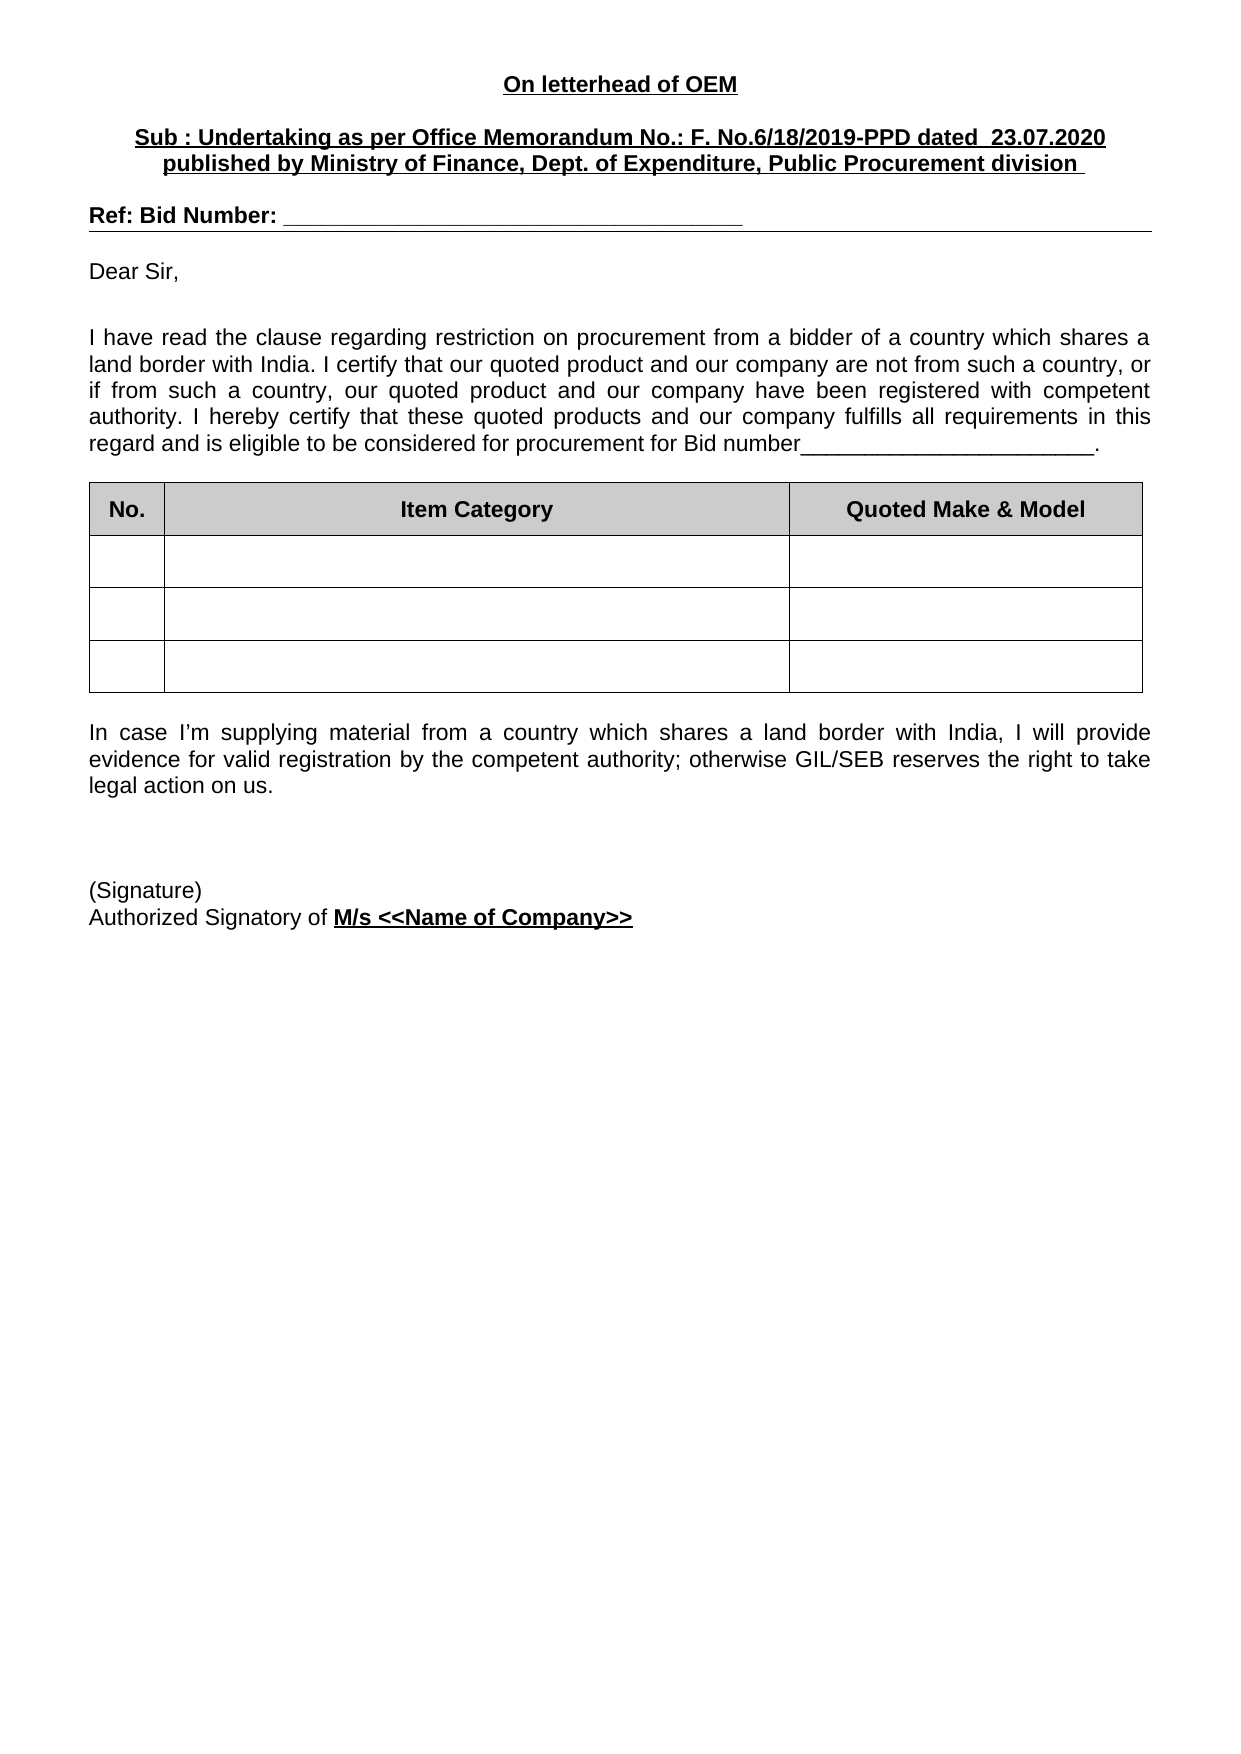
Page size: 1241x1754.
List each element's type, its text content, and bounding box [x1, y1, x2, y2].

table_cell [90, 536, 164, 587]
table_header Quoted Make & Model [790, 483, 1142, 535]
text In case I’m supplying material from a country which shares a land border with India, I will provide evidence for valid registration by the competent authority; otherwise GIL/SEB reserves the right to take legal action on us. [89, 719, 1152, 798]
table_cell [790, 536, 1142, 587]
text (Signature) [89, 877, 1152, 904]
text Dear Sir, [89, 258, 1152, 285]
text I have read the clause regarding restriction on procurement from a bidder of a country which shares a land border with India. I certify that our quoted product and our company are not from such a country, or if from such a country, our quoted product and our company have been registered with competent authority. I hereby certify that these quoted products and our company fulfills all requirements in this regard and is eligible to be considered for procurement for Bid number_______________________. [89, 324, 1152, 456]
table_header Item Category [165, 483, 789, 535]
table_cell [165, 588, 789, 639]
table_cell [90, 588, 164, 639]
table_cell [790, 588, 1142, 639]
text Authorized Signatory of M/s <<Name of Company>> [89, 904, 1152, 930]
table_cell [165, 641, 789, 692]
text Ref: Bid Number: ____________________________________ [89, 202, 1152, 231]
table_cell [790, 641, 1142, 692]
table_cell [90, 641, 164, 692]
table_header No. [90, 483, 164, 535]
text On letterhead of OEM [89, 71, 1152, 97]
text Sub : Undertaking as per Office Memorandum No.: F. No.6/18/2019-PPD dated 23.07.2020 published by Ministry of Finance, Dept. of Expenditure, Public Procurement division [89, 123, 1152, 176]
table_cell [165, 536, 789, 587]
